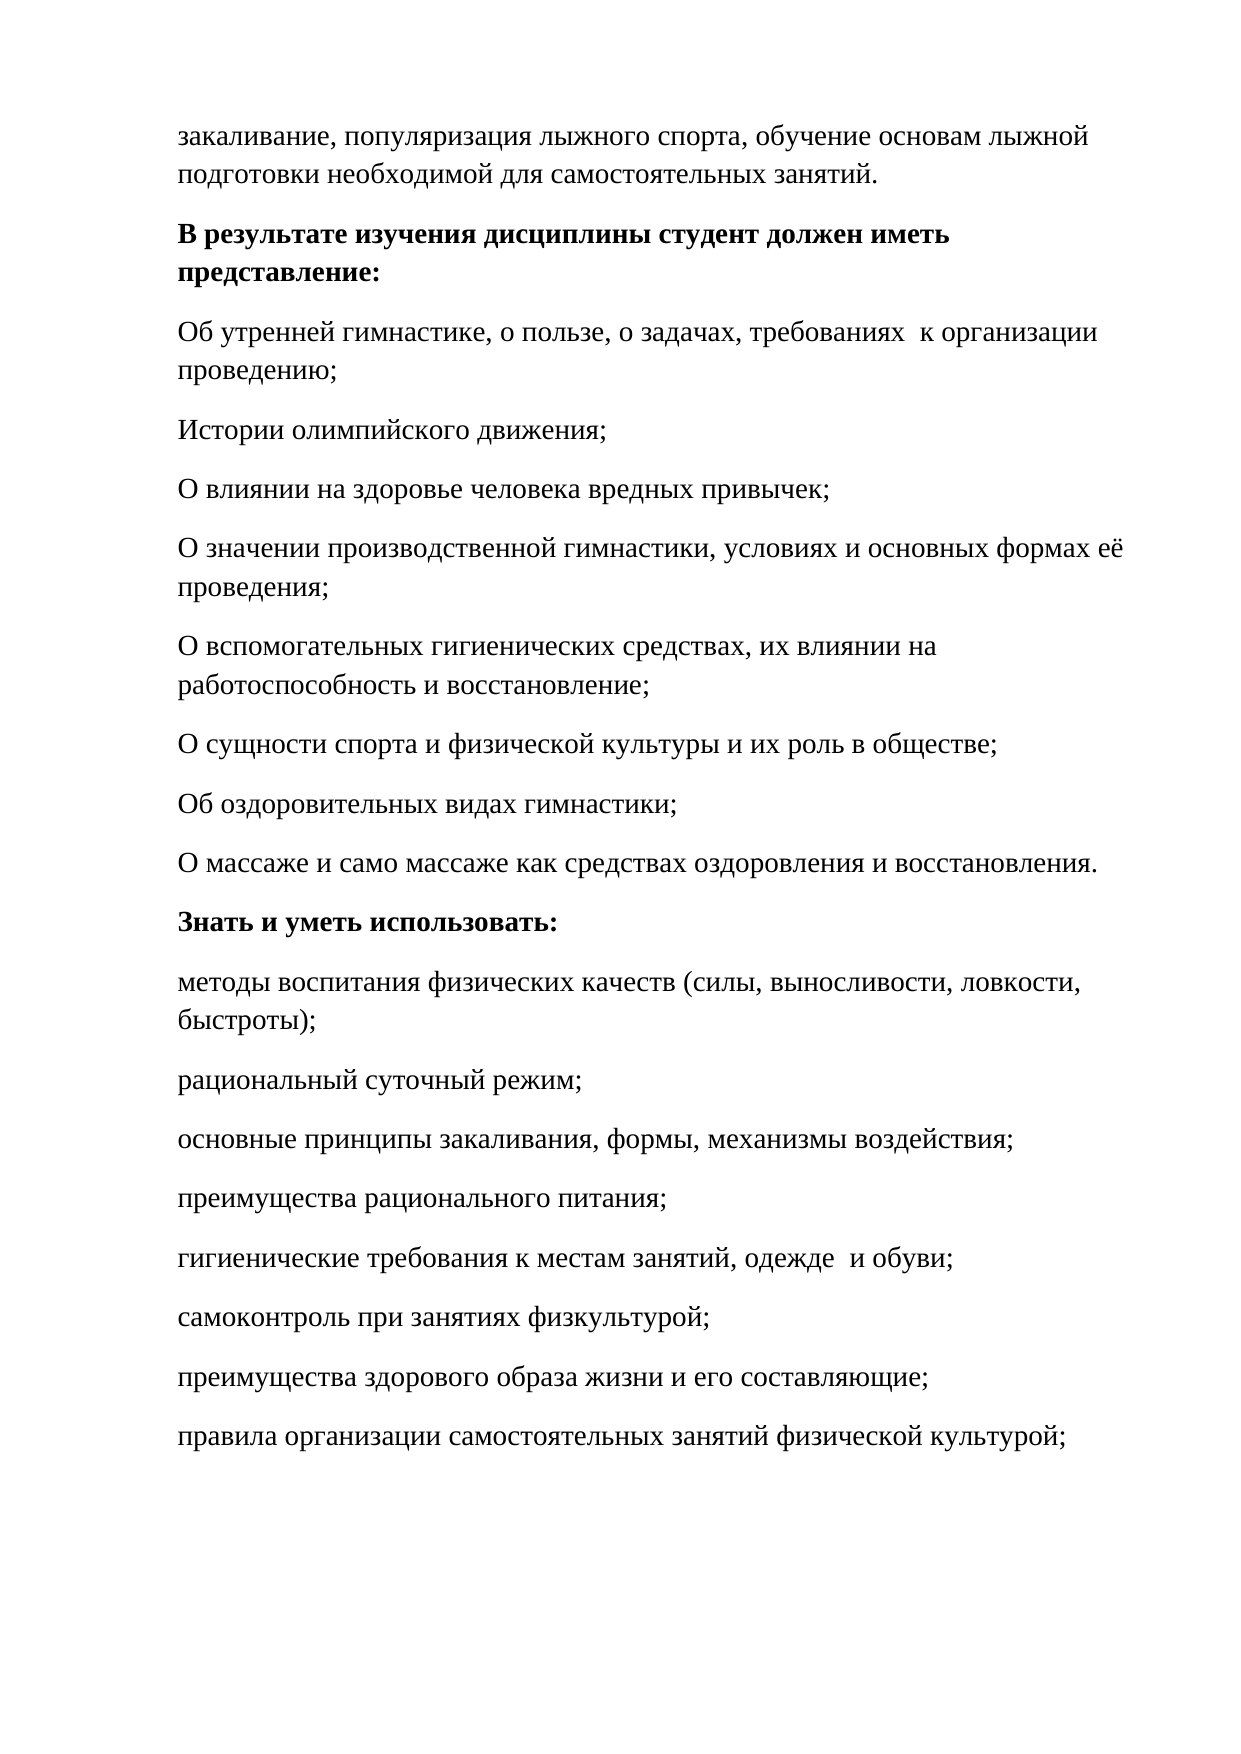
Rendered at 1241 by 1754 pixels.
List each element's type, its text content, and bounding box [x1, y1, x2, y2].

text методы воспитания физических качеств (силы, выносливости, ловкости, быстроты); [177, 964, 1152, 1036]
text самоконтроль при занятиях физкультурой; [177, 1299, 1152, 1333]
text гигиенические требования к местам занятий, одежде и обуви; [177, 1240, 1152, 1273]
text О массаже и само массаже как средствах оздоровления и восстановления. [177, 845, 1152, 879]
text О влиянии на здоровье человека вредных привычек; [177, 471, 1152, 505]
text рациональный суточный режим; [177, 1062, 1152, 1095]
text основные принципы закаливания, формы, механизмы воздействия; [177, 1121, 1152, 1155]
text В результате изучения дисциплины студент должен иметь представление: [177, 216, 1152, 288]
text Истории олимпийского движения; [177, 412, 1152, 445]
text О значении производственной гимнастики, условиях и основных формах её проведения; [177, 531, 1152, 603]
text преимущества рационального питания; [177, 1181, 1152, 1214]
text Знать и уметь использовать: [177, 904, 1152, 938]
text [177, 118, 1152, 190]
text Об утренней гимнастике, о пользе, о задачах, требованиях к организации проведению; [177, 314, 1152, 386]
text правила организации самостоятельных занятий физической культурой; [177, 1418, 1152, 1452]
text Об оздоровительных видах гимнастики; [177, 786, 1152, 819]
text О сущности спорта и физической культуры и их роль в обществе; [177, 726, 1152, 760]
text преимущества здорового образа жизни и его составляющие; [177, 1359, 1152, 1392]
text О вспомогательных гигиенических средствах, их влиянии на работоспособность и восстановление; [177, 628, 1152, 701]
